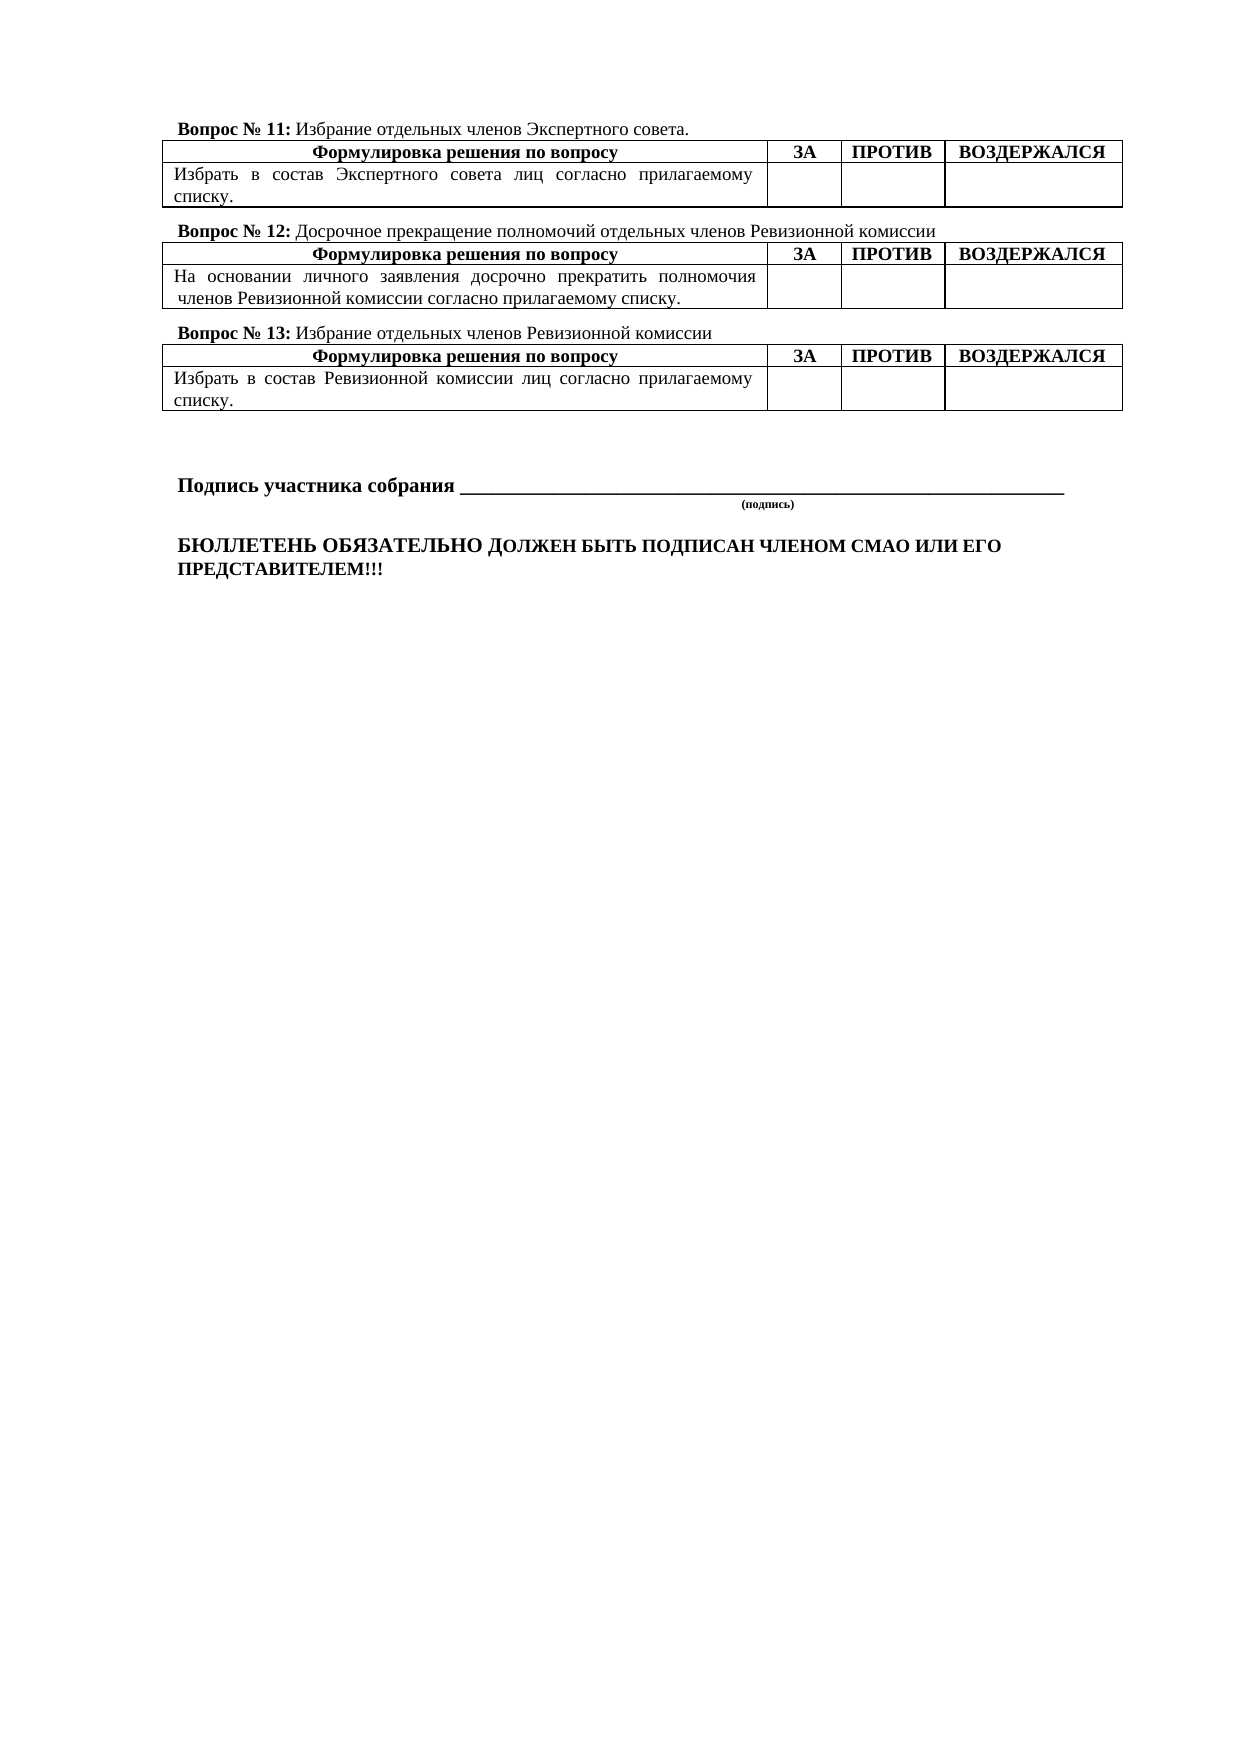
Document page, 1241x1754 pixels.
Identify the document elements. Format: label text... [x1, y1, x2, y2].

table_header ЗА [768, 243, 841, 264]
table_cell [946, 367, 1122, 410]
table_cell [946, 265, 1122, 308]
table_cell [842, 367, 944, 410]
text Подпись участника собрания __________________________________________________________ [177, 473, 1122, 497]
table_header Формулировка решения по вопросу [163, 243, 767, 264]
table_header Формулировка решения по вопросу [163, 345, 767, 366]
table_cell [768, 163, 841, 206]
text Вопрос № 11: Избрание отдельных членов Экспертного совета. [177, 118, 1122, 140]
table_cell [768, 367, 841, 410]
table_cell Избрать в состав Экспертного совета лиц согласно прилагаемому списку. [163, 163, 767, 206]
table_header ЗА [768, 141, 841, 162]
table_header ВОЗДЕРЖАЛСЯ [946, 345, 1122, 366]
table_header ПРОТИВ [842, 243, 944, 264]
table_header Формулировка решения по вопросу [163, 141, 767, 162]
table_cell На основании личного заявления досрочно прекратить полномочия членов Ревизионной комиссии согласно прилагаемому списку. [163, 265, 767, 308]
table_cell Избрать в состав Ревизионной комиссии лиц согласно прилагаемому списку. [163, 367, 767, 410]
table_header ВОЗДЕРЖАЛСЯ [946, 141, 1122, 162]
text Вопрос № 13: Избрание отдельных членов Ревизионной комиссии [177, 322, 1122, 343]
text БЮЛЛЕТЕНЬ ОБЯЗАТЕЛЬНО ДОЛЖЕН БЫТЬ ПОДПИСАН ЧЛЕНОМ СМАО ИЛИ ЕГО ПРЕДСТАВИТЕЛЕМ!!! [177, 533, 1122, 579]
table_cell [946, 163, 1122, 206]
table_header ПРОТИВ [842, 345, 944, 366]
table_header ПРОТИВ [842, 141, 944, 162]
table_cell [842, 163, 944, 206]
text (подпись) [472, 497, 1063, 521]
text Вопрос № 12: Досрочное прекращение полномочий отдельных членов Ревизионной комиссии [177, 220, 1122, 242]
table_cell [842, 265, 944, 308]
table_header ЗА [768, 345, 841, 366]
table_cell [768, 265, 841, 308]
table_header ВОЗДЕРЖАЛСЯ [946, 243, 1122, 264]
